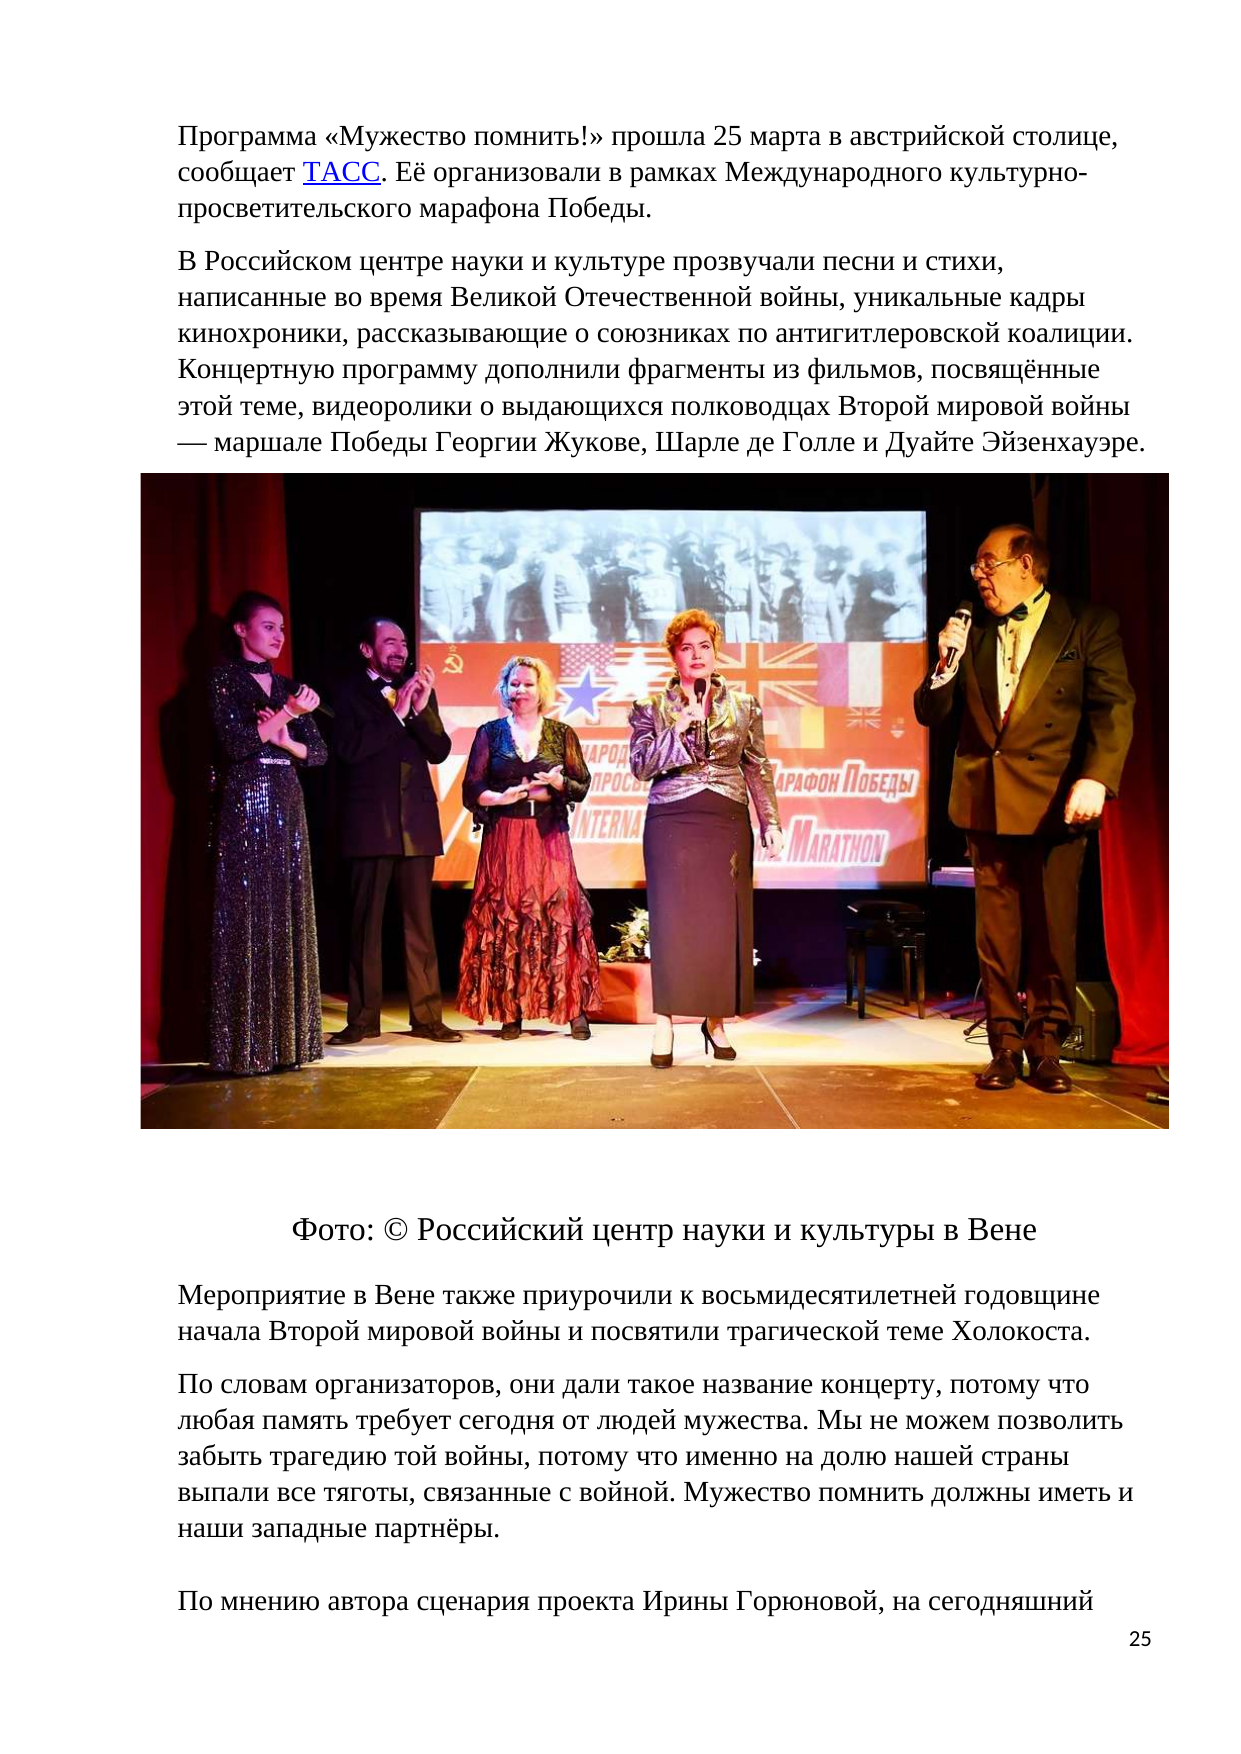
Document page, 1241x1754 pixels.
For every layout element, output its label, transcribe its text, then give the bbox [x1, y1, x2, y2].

text Программа «Мужество помнить!» прошла 25 марта в австрийской столице, сообщает ТАСС. Её организовали в рамках Международного культурно-просветительского марафона Победы. [177, 118, 1152, 224]
text Мероприятие в Вене также приурочили к восьмидесятилетней годовщине начала Второй мировой войны и посвятили трагической теме Холокоста. [177, 1277, 1152, 1347]
text В Российском центре науки и культуре прозвучали песни и стихи, написанные во время Великой Отечественной войны, уникальные кадры кинохроники, рассказывающие о союзниках по антигитлеровской коалиции. Концертную программу дополнили фрагменты из фильмов, посвящённые этой теме, видеоролики о выдающихся полководцах Второй мировой войны — маршале Победы Георгии Жукове, Шарле де Голле и Дуайте Эйзенхауэре. [177, 243, 1152, 457]
text Фото: © Российский центр науки и культуры в Вене [177, 1209, 1152, 1248]
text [177, 1366, 1152, 1616]
picture [140, 473, 1169, 1129]
